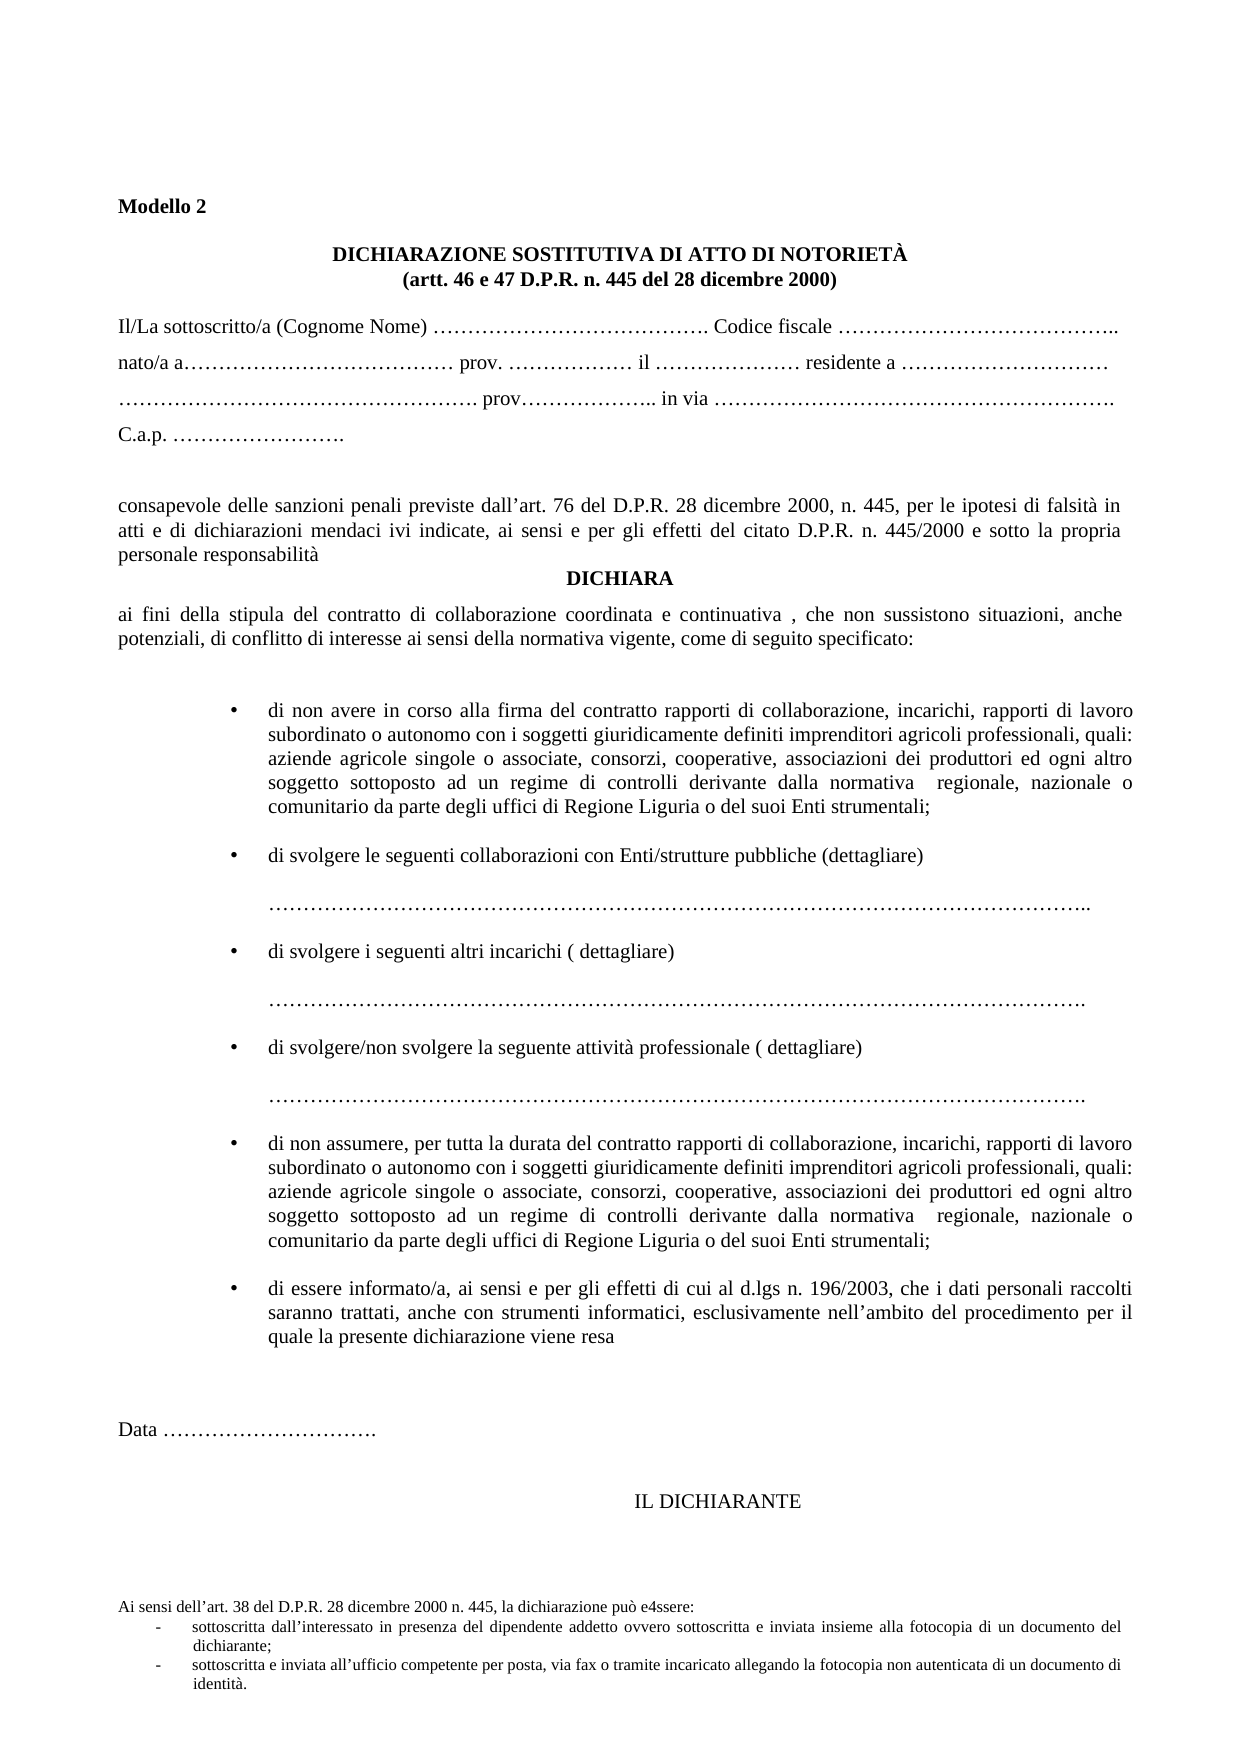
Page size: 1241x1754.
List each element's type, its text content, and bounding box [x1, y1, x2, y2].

subtitle DICHIARA [566, 566, 1134, 590]
list di svolgere i seguenti altri incarichi ( dettagliare) [230, 939, 1134, 963]
text (artt. 46 e 47 D.P.R. n. 445 del 28 dicembre 2000) [402, 266, 1134, 291]
list sottoscritta dall’interessato in presenza del dipendente addetto ovvero sottoscritta e inviata insieme alla fotocopia di un documento del dichiarante; [155, 1616, 1123, 1655]
text ai fini della stipula del contratto di collaborazione coordinata e continuativa , che non sussistono situazioni, anche potenziali, di conflitto di interesse ai sensi della normativa vigente, come di seguito specificato: [118, 602, 1123, 650]
text ……………………………………………. prov……………….. in via …………………………………………………. [118, 386, 1134, 409]
list di non avere in corso alla firma del contratto rapporti di collaborazione, incarichi, rapporti di lavoro subordinato o autonomo con i soggetti giuridicamente definiti imprenditori agricoli professionali, quali: aziende agricole singole o associate, consorzi, cooperative, associazioni dei produttori ed ogni altro soggetto sottoposto ad un regime di controlli derivante dalla normativa regionale, nazionale o comunitario da parte degli uffici di Regione Liguria o del suoi Enti strumentali; [230, 698, 1134, 818]
text consapevole delle sanzioni penali previste dall’art. 76 del D.P.R. 28 dicembre 2000, n. 445, per le ipotesi di falsità in atti e di dichiarazioni mendaci ivi indicate, ai sensi e per gli effetti del citato D.P.R. n. 445/2000 e sotto la propria personale responsabilità [118, 493, 1123, 566]
text C.a.p. ……………………. [118, 422, 1134, 446]
text ………………………………………………………………………………………………………. [268, 987, 1134, 1011]
text Data …………………………. [118, 1417, 1134, 1441]
text Ai sensi dell’art. 38 del D.P.R. 28 dicembre 2000 n. 445, la dichiarazione può e4ssere: [118, 1597, 1134, 1616]
text IL DICHIARANTE [634, 1489, 1134, 1513]
list di svolgere/non svolgere la seguente attività professionale ( dettagliare) [230, 1035, 1134, 1059]
text ………………………………………………………………………………………………………. [268, 1083, 1134, 1107]
list di non assumere, per tutta la durata del contratto rapporti di collaborazione, incarichi, rapporti di lavoro subordinato o autonomo con i soggetti giuridicamente definiti imprenditori agricoli professionali, quali: aziende agricole singole o associate, consorzi, cooperative, associazioni dei produttori ed ogni altro soggetto sottoposto ad un regime di controlli derivante dalla normativa regionale, nazionale o comunitario da parte degli uffici di Regione Liguria o del suoi Enti strumentali; [230, 1131, 1134, 1252]
text ……………………………………………………………………………………………………….. [268, 891, 1134, 915]
text Il/La sottoscritto/a (Cognome Nome) …………………………………. Codice fiscale ………………………………….. nato/a a………………………………… prov. ……………… il ………………… residente a ………………………… [118, 314, 1134, 374]
list di svolgere le seguenti collaborazioni con Enti/strutture pubbliche (dettagliare) [230, 842, 1134, 867]
list sottoscritta e inviata all’ufficio competente per posta, via fax o tramite incaricato allegando la fotocopia non autenticata di un documento di identità. [155, 1655, 1123, 1693]
list di essere informato/a, ai sensi e per gli effetti di cui al d.lgs n. 196/2003, che i dati personali raccolti saranno trattati, anche con strumenti informatici, esclusivamente nell’ambito del procedimento per il quale la presente dichiarazione viene resa [230, 1276, 1134, 1348]
text DICHIARAZIONE SOSTITUTIVA DI ATTO DI NOTORIETÀ [332, 242, 1134, 266]
subtitle Modello 2 [118, 194, 1134, 218]
